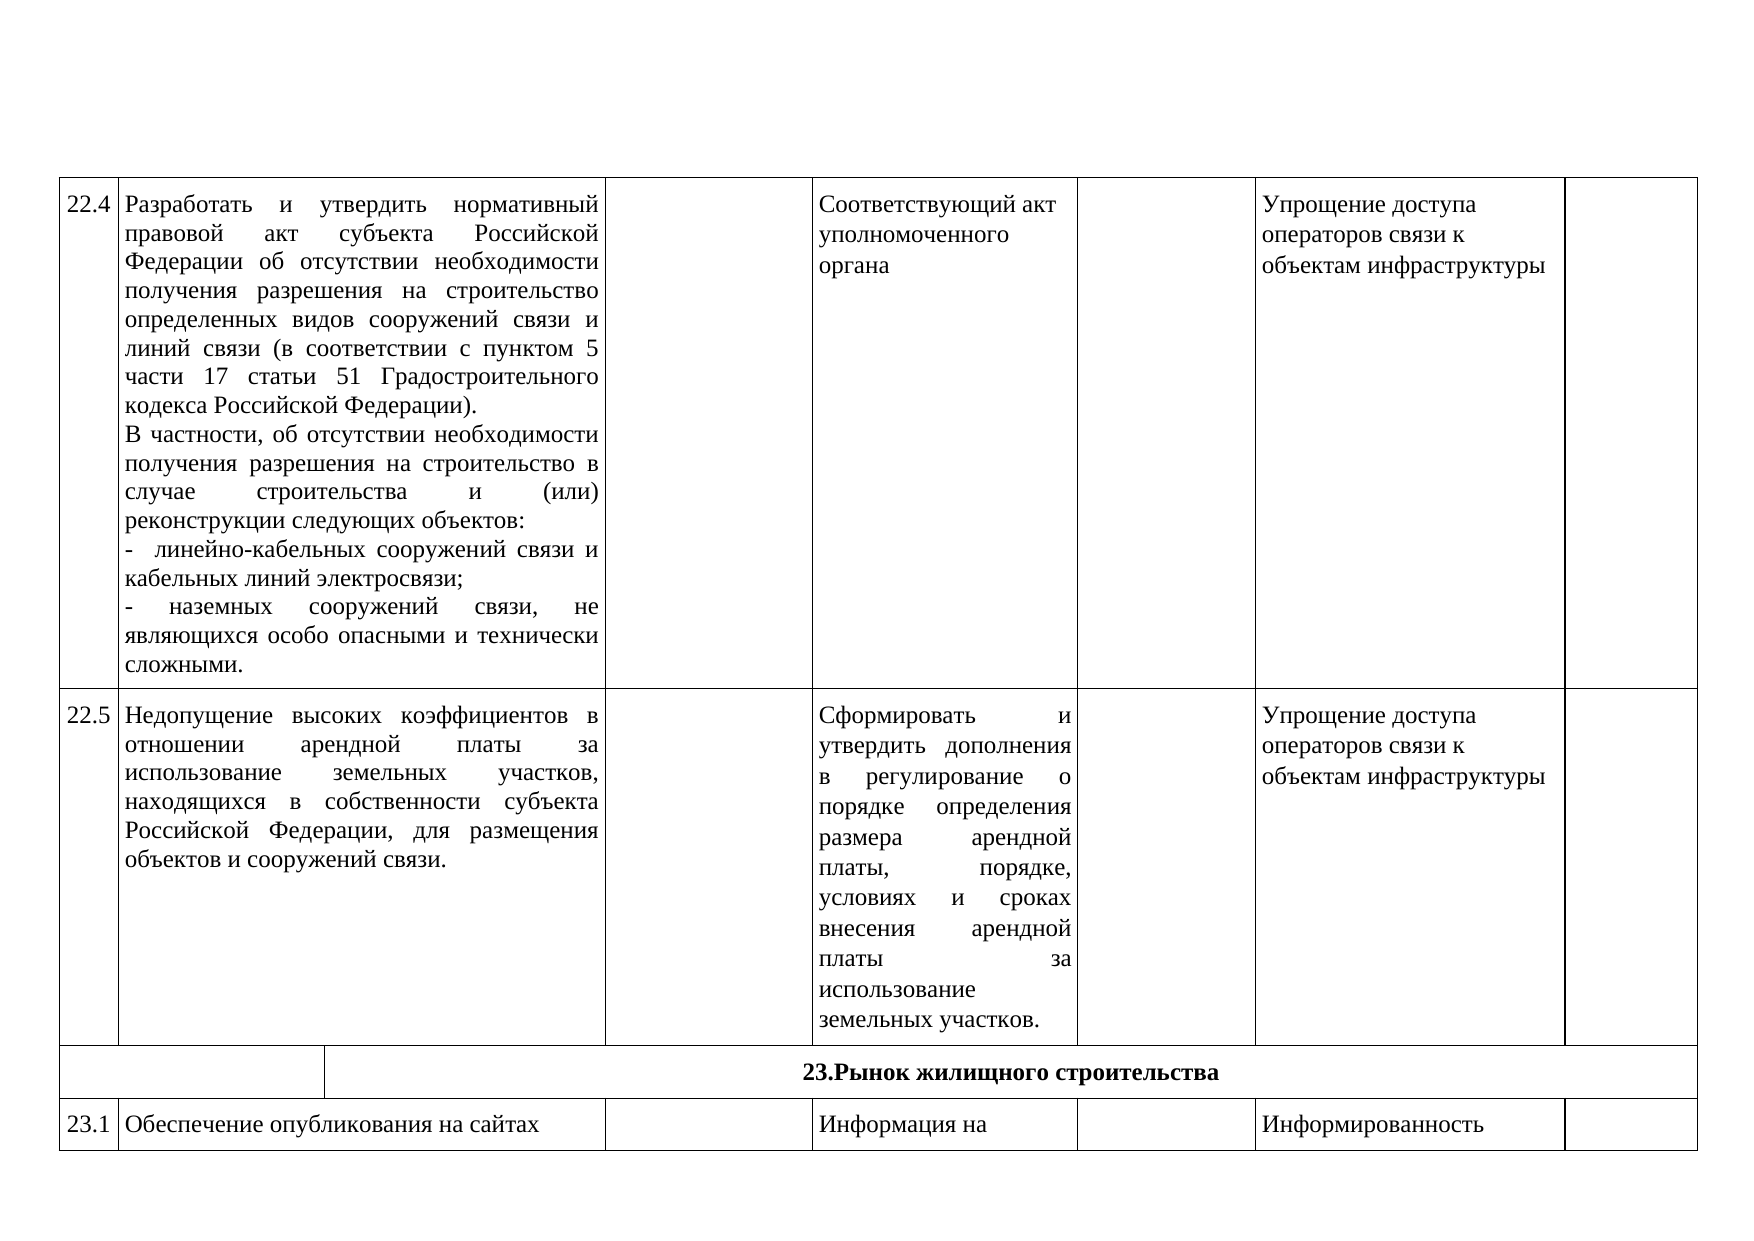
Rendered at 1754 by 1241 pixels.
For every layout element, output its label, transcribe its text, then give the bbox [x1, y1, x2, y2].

table_cell [60, 1046, 324, 1098]
table_cell [1566, 178, 1697, 688]
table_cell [1256, 1099, 1564, 1150]
table_cell [1566, 689, 1697, 1045]
table_cell [606, 1099, 812, 1150]
table_cell 23.1 [60, 1099, 118, 1150]
table_cell Сформировать и утвердить дополнения в регулирование о порядке определения размера арендной платы, порядке, условиях и сроках внесения арендной платы за использование земельных участков. [813, 689, 1077, 1045]
table_cell [1078, 178, 1255, 688]
table_cell Недопущение высоких коэффициентов в отношении арендной платы за использование земельных участков, находящихся в собственности субъекта Российской Федерации, для размещения объектов и сооружений связи. [119, 689, 605, 1045]
table_cell 22.5 [60, 689, 118, 1045]
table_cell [119, 1099, 605, 1150]
table_cell [1078, 689, 1255, 1045]
table_cell Упрощение доступа операторов связи к объектам инфраструктуры [1256, 689, 1564, 1045]
table_cell 22.4 [60, 178, 118, 688]
table_cell [1566, 1099, 1697, 1150]
table_cell [606, 689, 812, 1045]
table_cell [1256, 178, 1564, 688]
table_cell [606, 178, 812, 688]
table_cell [813, 1099, 1077, 1150]
table_cell [1078, 1099, 1255, 1150]
table_cell 23.Рынок жилищного строительства [325, 1046, 1697, 1098]
table_cell Разработать и утвердить нормативный правовой акт субъекта Российской Федерации об отсутствии необходимости получения разрешения на строительство определенных видов сооружений связи и линий связи (в соответствии с пунктом 5 части 17 статьи 51 Градостроительного кодекса Российской Федерации). В частности, об отсутствии необходимости получения разрешения на строительство в случае строительства и (или) реконструкции следующих объектов: - линейно-кабельных сооружений связи и кабельных линий электросвязи; - наземных сооружений связи, не являющихся особо опасными и технически сложными. [119, 178, 605, 688]
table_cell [813, 178, 1077, 688]
